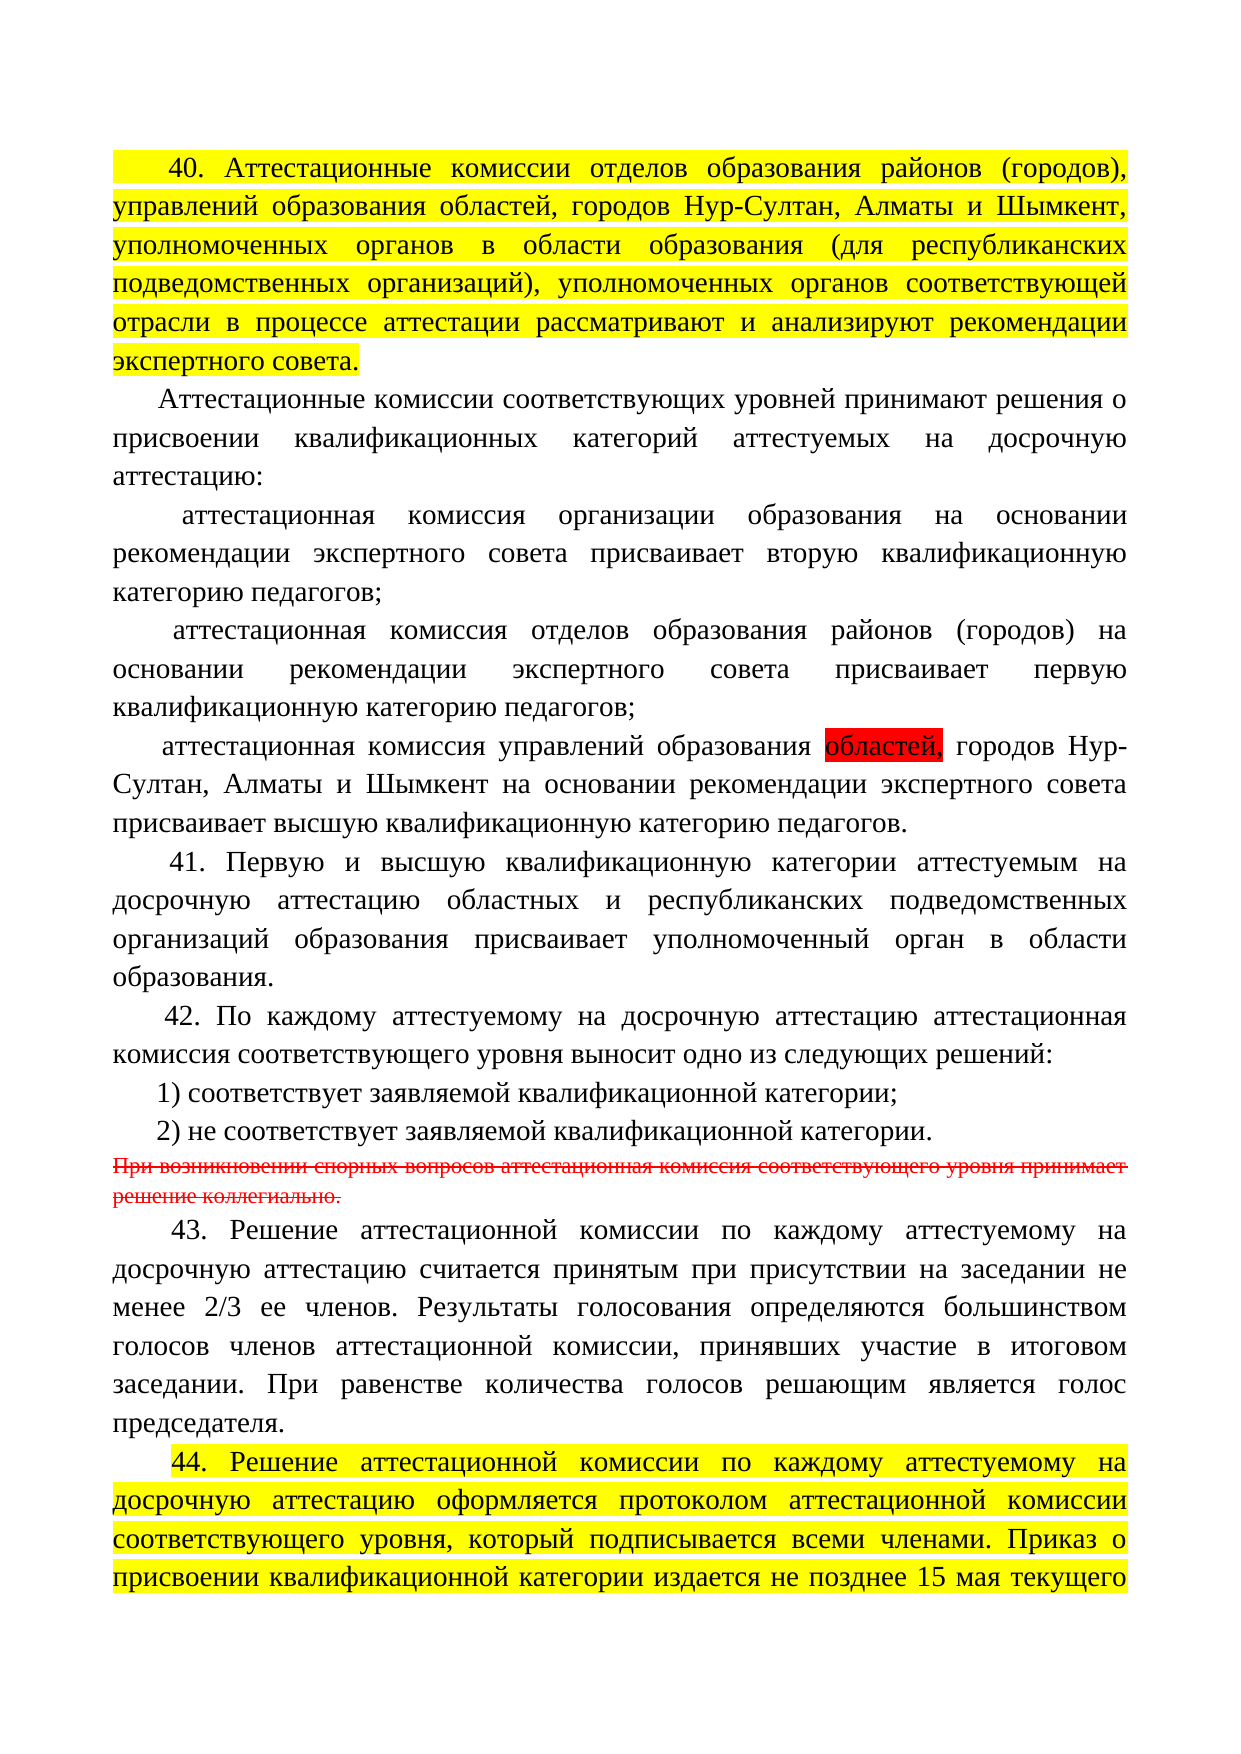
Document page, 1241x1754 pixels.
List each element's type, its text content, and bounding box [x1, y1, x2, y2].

text 40. Аттестационные комиссии отделов образования районов (городов), управлений образования областей, городов Нур-Султан, Алматы и Шымкент, уполномоченных органов в области образования (для республиканских подведомственных организаций), уполномоченных органов соответствующей отрасли в процессе аттестации рассматривают и анализируют рекомендации экспертного совета. [112, 150, 1128, 376]
text 2) не соответствует заявляемой квалификационной категории. [112, 1113, 1128, 1147]
text 1) соответствует заявляемой квалификационной категории; [112, 1075, 1128, 1108]
text аттестационная комиссия организации образования на основании рекомендации экспертного совета присваивает вторую квалификационную категорию педагогов; [112, 497, 1128, 607]
text 43. Решение аттестационной комиссии по каждому аттестуемому на досрочную аттестацию считается принятым при присутствии на заседании не менее 2/3 ее членов. Результаты голосования определяются большинством голосов членов аттестационной комиссии, принявших участие в итоговом заседании. При равенстве количества голосов решающим является голос председателя. [112, 1212, 1128, 1439]
text 42. По каждому аттестуемому на досрочную аттестацию аттестационная комиссия соответствующего уровня выносит одно из следующих решений: [112, 998, 1128, 1070]
text При возникновении спорных вопросов аттестационная комиссия соответствующего уровня принимает решение коллегиально. [112, 1167, 1128, 1209]
text аттестационная комиссия управлений образования областей, городов Нур-Султан, Алматы и Шымкент на основании рекомендации экспертного совета присваивает высшую квалификационную категорию педагогов. [112, 728, 1128, 839]
text Аттестационные комиссии соответствующих уровней принимают решения о присвоении квалификационных категорий аттестуемых на досрочную аттестацию: [112, 381, 1128, 492]
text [112, 1515, 1128, 1593]
text При возникновении спорных вопросов аттестационная комиссия соответствующего уровня принимает решение коллегиально. [112, 1152, 1128, 1166]
text аттестационная комиссия отделов образования районов (городов) на основании рекомендации экспертного совета присваивает первую квалификационную категорию педагогов; [112, 612, 1128, 723]
text 41. Первую и высшую квалификационную категории аттестуемым на досрочную аттестацию областных и республиканских подведомственных организаций образования присваивает уполномоченный орган в области образования. [112, 844, 1128, 993]
